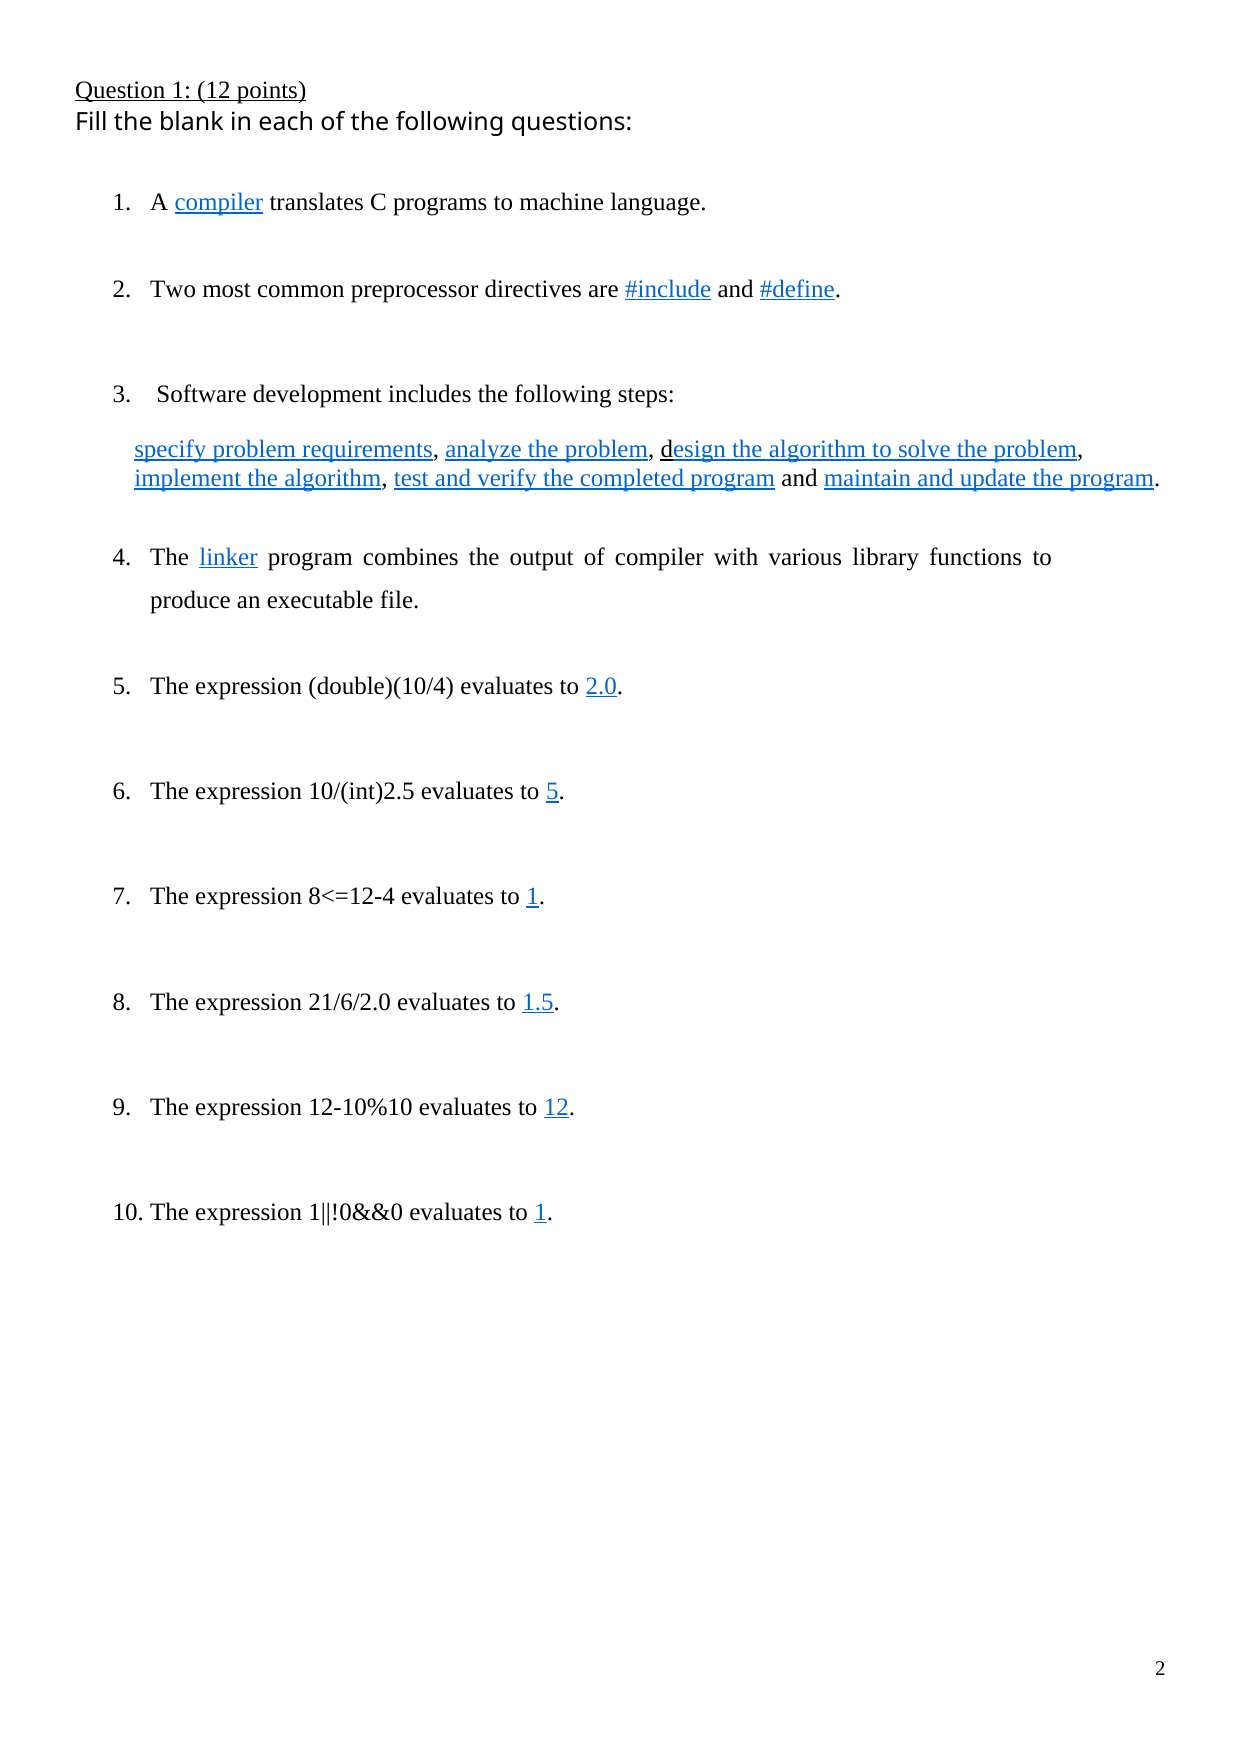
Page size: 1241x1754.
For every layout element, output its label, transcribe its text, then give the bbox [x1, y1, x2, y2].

subtitle specify problem requirements, analyze the problem, design the algorithm to solve the problem, implement the algorithm, test and verify the completed program and maintain and update the program. [134, 434, 1165, 492]
list The expression 8<=12-4 evaluates to 1. [112, 881, 1053, 910]
list A compiler translates C programs to machine language. [112, 187, 1053, 216]
list The expression 10/(int)2.5 evaluates to 5. [112, 776, 1053, 805]
list Two most common preprocessor directives are #include and #define. [112, 274, 1053, 302]
list Software development includes the following steps: [112, 379, 1053, 408]
list The linker program combines the output of compiler with various library functions to produce an executable file. [112, 542, 1053, 613]
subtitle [75, 75, 1165, 104]
list The expression 12-10%10 evaluates to 12. [112, 1092, 1053, 1121]
list The expression (double)(10/4) evaluates to 2.0. [112, 671, 1053, 700]
text Fill the blank in each of the following questions: [75, 104, 1165, 138]
list The expression 1||!0&&0 evaluates to 1. [112, 1197, 1053, 1226]
list The expression 21/6/2.0 evaluates to 1.5. [112, 987, 1053, 1015]
